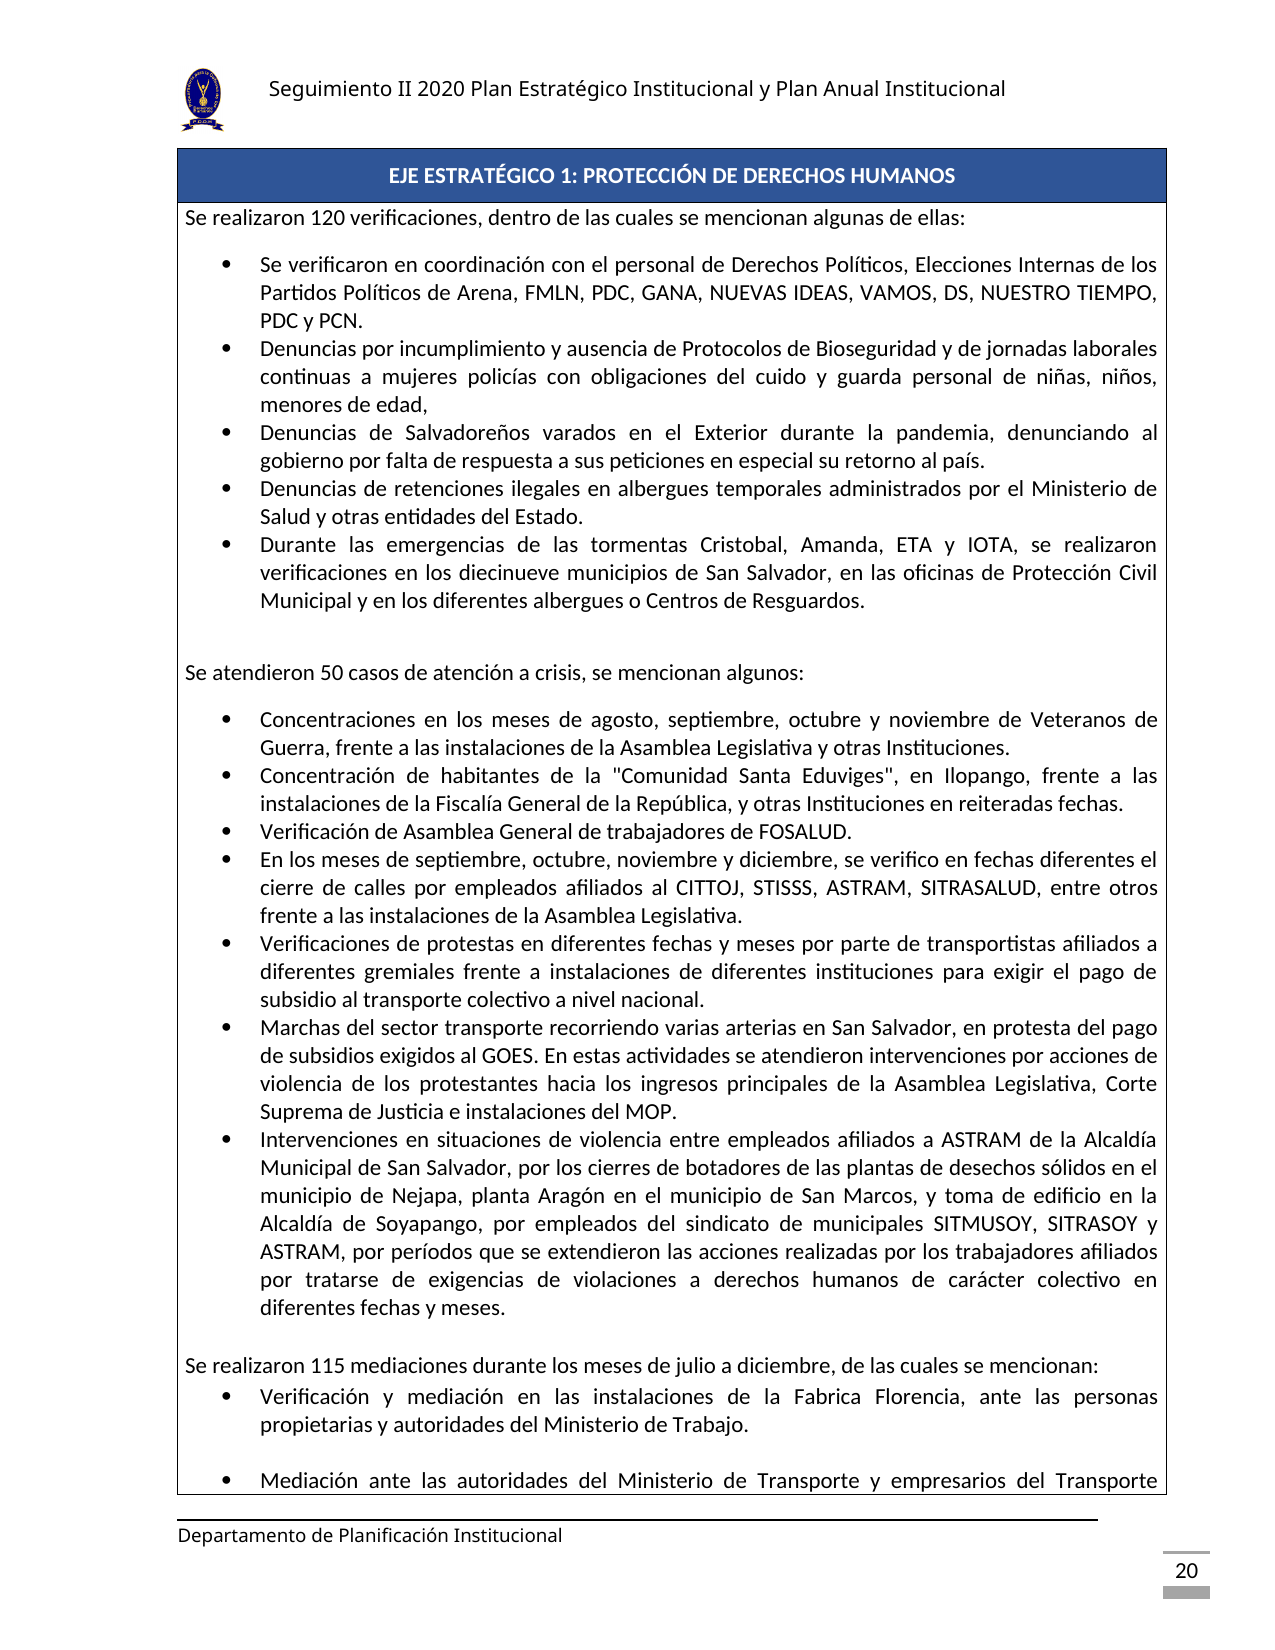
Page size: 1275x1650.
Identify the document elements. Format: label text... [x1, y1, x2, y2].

table_header EJE ESTRATÉGICO 1: PROTECCIÓN DE DERECHOS HUMANOS [178, 149, 1166, 202]
picture [177, 66, 224, 133]
